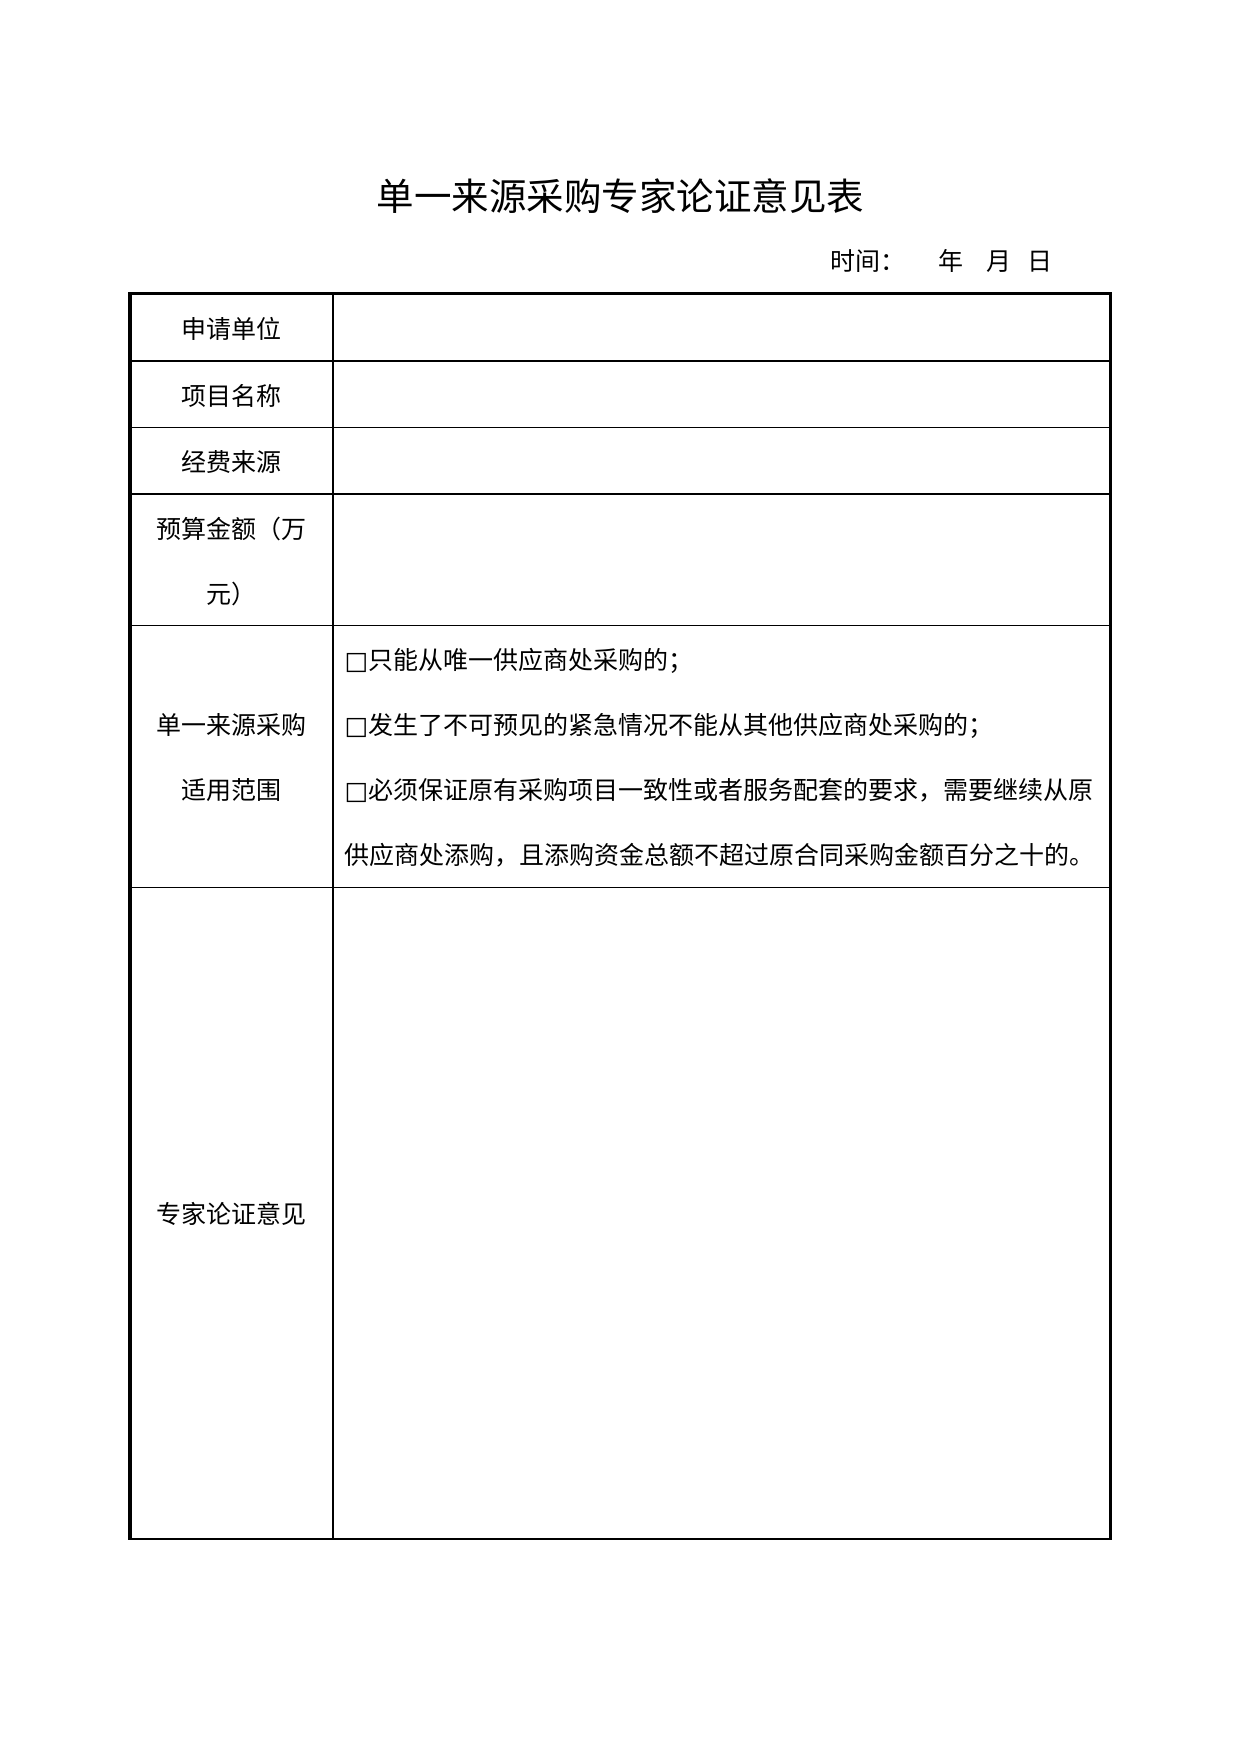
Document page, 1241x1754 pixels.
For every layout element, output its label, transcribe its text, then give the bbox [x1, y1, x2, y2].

table_cell [1099, 362, 1109, 427]
table_cell 专家论证意见 [132, 888, 332, 1538]
text 单一来源采购专家论证意见表 [187, 162, 1053, 227]
table_header [334, 295, 344, 360]
table_cell 单一来源采购 适用范围 [132, 626, 332, 886]
table_cell [334, 888, 344, 1538]
table_cell [334, 362, 344, 427]
table_cell [334, 495, 1109, 625]
table_header [1099, 295, 1109, 360]
table_cell [1099, 888, 1109, 1538]
text 时间： 年 月 日 [187, 227, 1053, 292]
table_cell [1099, 428, 1109, 493]
table_cell [334, 428, 344, 493]
